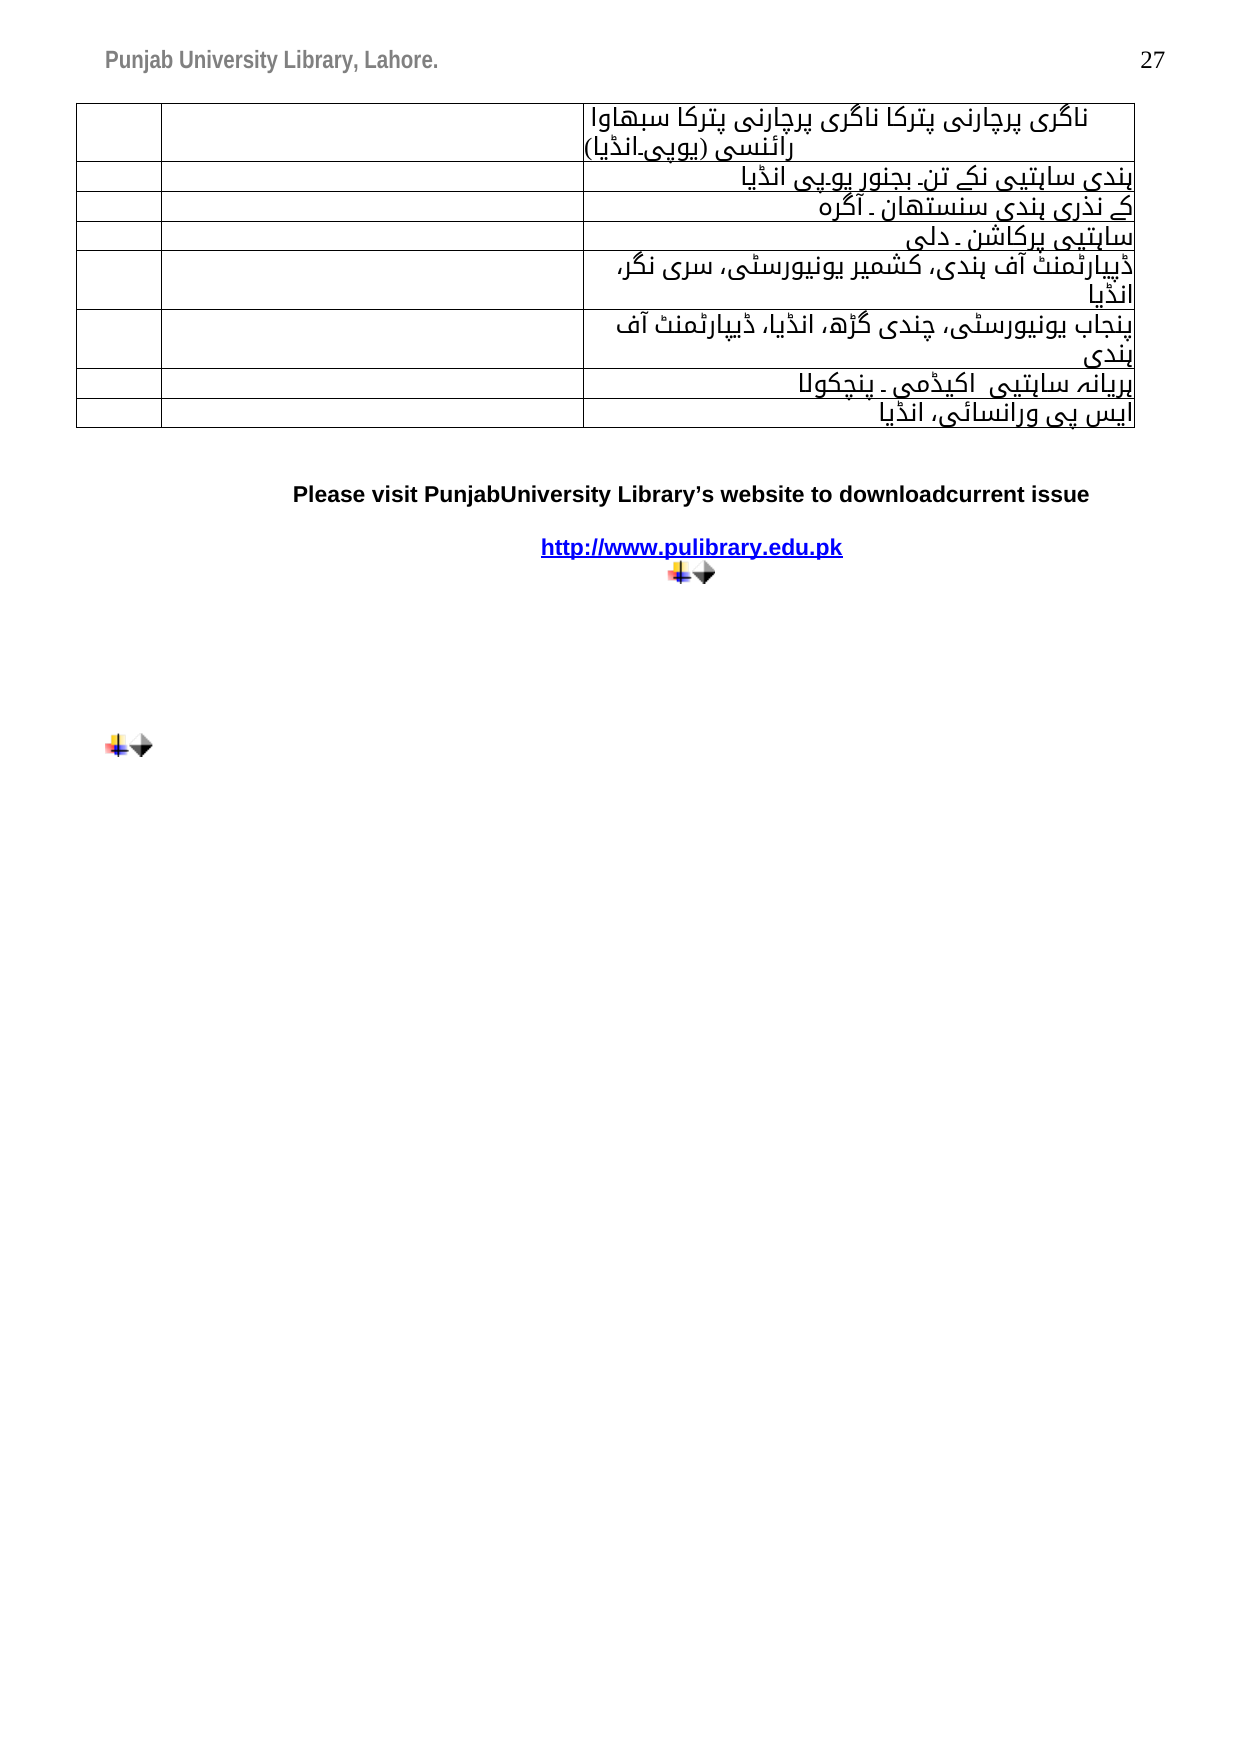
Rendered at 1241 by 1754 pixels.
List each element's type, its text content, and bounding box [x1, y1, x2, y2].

table_cell [77, 251, 161, 309]
picture [667, 560, 715, 584]
table_cell [77, 310, 161, 368]
table_cell [162, 310, 583, 368]
picture [105, 732, 153, 757]
table_cell [77, 162, 161, 191]
table_cell پنجاب یونیورسٹی، چندی گڑھ، انڈیا، ڈیپارٹمنٹ آف ہندی [584, 310, 1134, 368]
text Please visit PunjabUniversity Library’s website to downloadcurrent issue [217, 481, 1165, 507]
table_cell [162, 399, 583, 427]
table_cell ایس پی ورانسائی، انڈیا [584, 399, 1134, 427]
table_cell [162, 369, 583, 397]
table_cell [162, 192, 583, 221]
table_cell [162, 104, 583, 161]
table_cell ناگری پرچارنی پترکا ناگری پرچارنی پترکا سبھاوا رائنسی (یوپی۔انڈیا) [584, 104, 1134, 161]
table_cell [162, 162, 583, 191]
table_cell ہندی ساہتیی نکے تن۔ بجنور یو۔پی انڈیا [584, 162, 1134, 191]
table_cell [77, 369, 161, 397]
table_cell [77, 104, 161, 161]
table_cell [77, 399, 161, 427]
text http://www.pulibrary.edu.pk [217, 534, 1165, 560]
table_cell ڈپیارٹمنٹ آف ہندی، کشمیر یونیورسٹی، سری نگر، انڈیا [584, 251, 1134, 309]
table_cell ساہتیی پرکاشن ۔ دلی [584, 222, 1134, 250]
table_cell [162, 222, 583, 250]
table_cell ہریانہ ساہتیی اکیڈمی ۔ پنچکولا [584, 369, 1134, 397]
table_cell [77, 222, 161, 250]
table_cell [77, 192, 161, 221]
table_cell کے نذری ہندی سنستھان ۔ آگرہ [584, 192, 1134, 221]
table_cell [162, 251, 583, 309]
